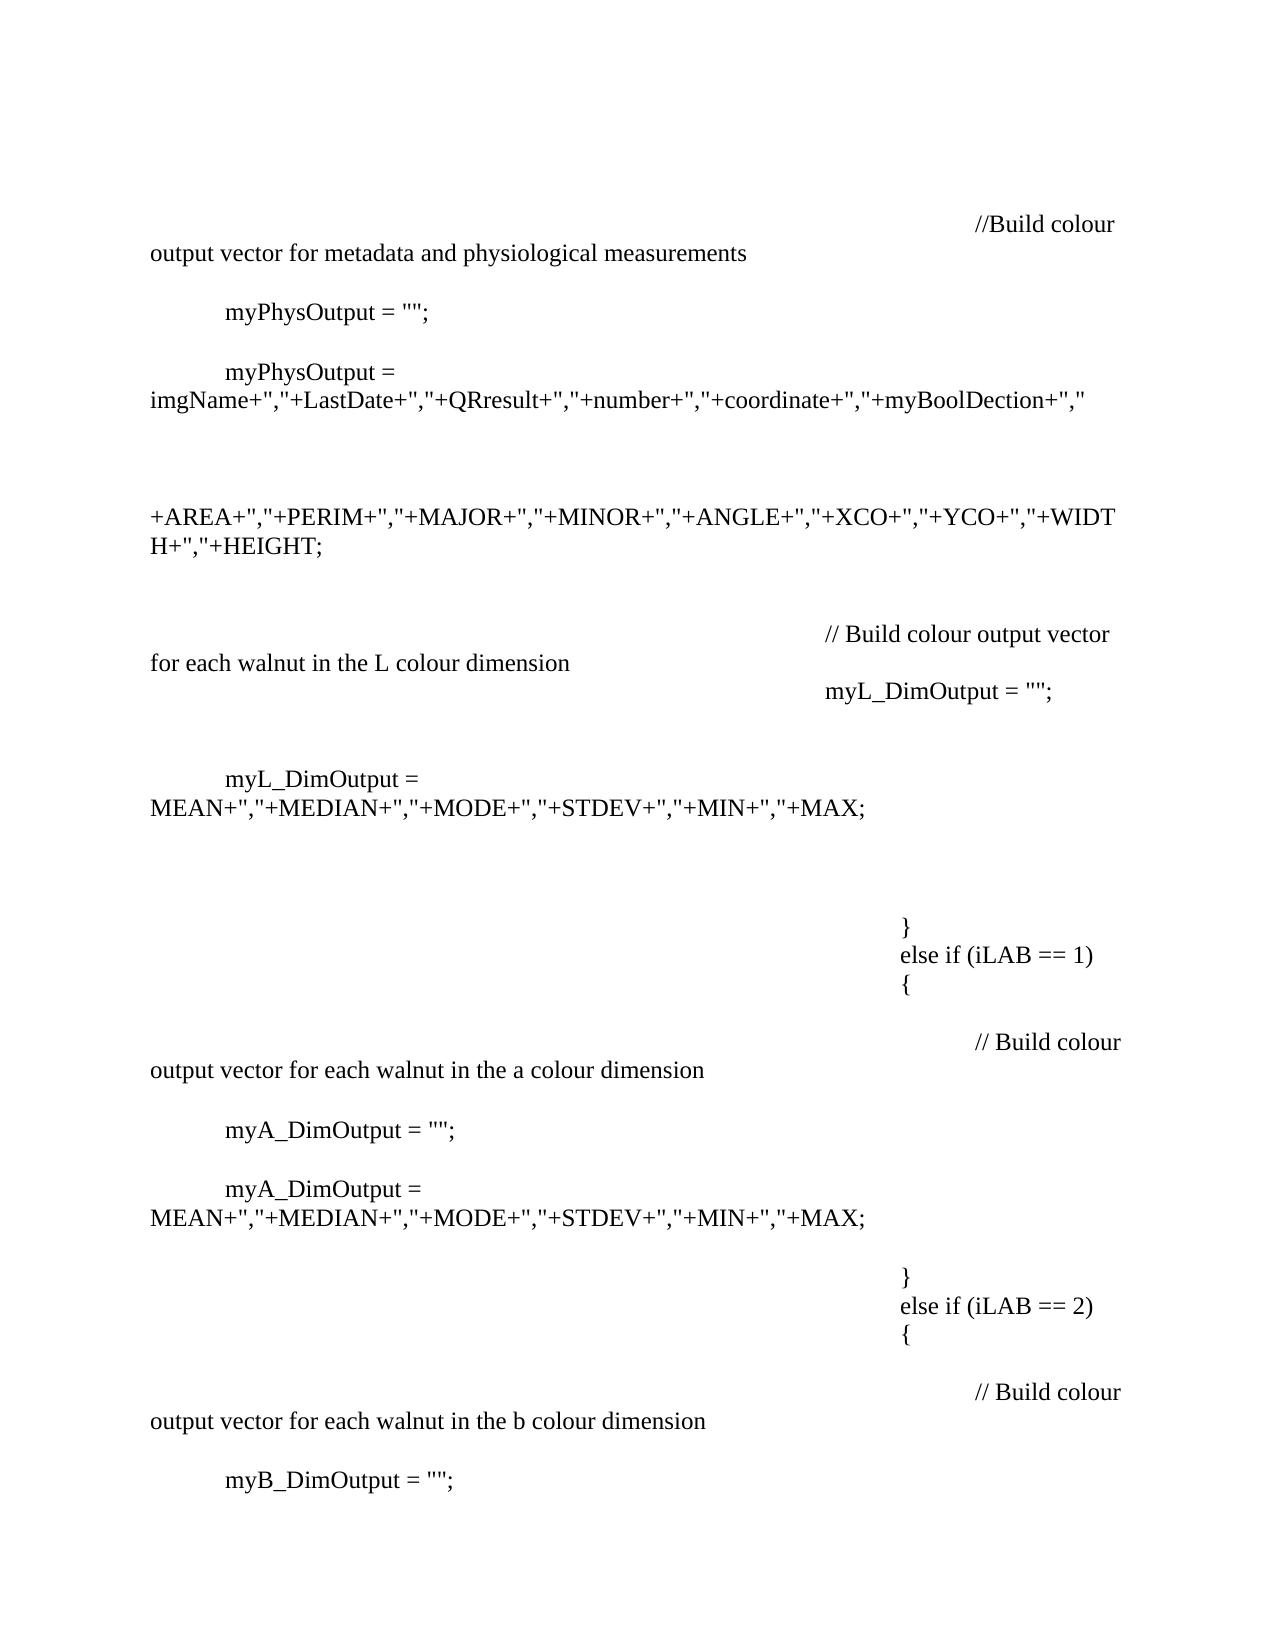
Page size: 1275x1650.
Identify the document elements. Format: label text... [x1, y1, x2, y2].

text { [150, 969, 1125, 998]
text // Build colour output vector for each walnut in the a colour dimension [150, 1027, 1125, 1084]
text myA_DimOutput = ""; [150, 1084, 1125, 1143]
text +AREA+","+PERIM+","+MAJOR+","+MINOR+","+ANGLE+","+XCO+","+YCO+","+WIDTH+","+HEIGHT; [150, 414, 1125, 559]
text else if (iLAB == 1) [150, 940, 1125, 969]
text myA_DimOutput = MEAN+","+MEDIAN+","+MODE+","+STDEV+","+MIN+","+MAX; [150, 1143, 1125, 1231]
text } [150, 912, 1125, 940]
text myL_DimOutput = MEAN+","+MEDIAN+","+MODE+","+STDEV+","+MIN+","+MAX; [150, 734, 1125, 822]
text { [150, 1319, 1125, 1348]
text // Build colour output vector for each walnut in the L colour dimension [150, 619, 1125, 676]
text myB_DimOutput = ""; [150, 1434, 1125, 1494]
text //Build colour output vector for metadata and physiological measurements [150, 209, 1125, 267]
text myPhysOutput = ""; [150, 267, 1125, 326]
text myL_DimOutput = ""; [150, 676, 1125, 734]
text myPhysOutput = imgName+","+LastDate+","+QRresult+","+number+","+coordinate+","+myBoolDection+"," [150, 326, 1125, 414]
text else if (iLAB == 2) [150, 1291, 1125, 1319]
text } [150, 1262, 1125, 1291]
text // Build colour output vector for each walnut in the b colour dimension [150, 1377, 1125, 1434]
